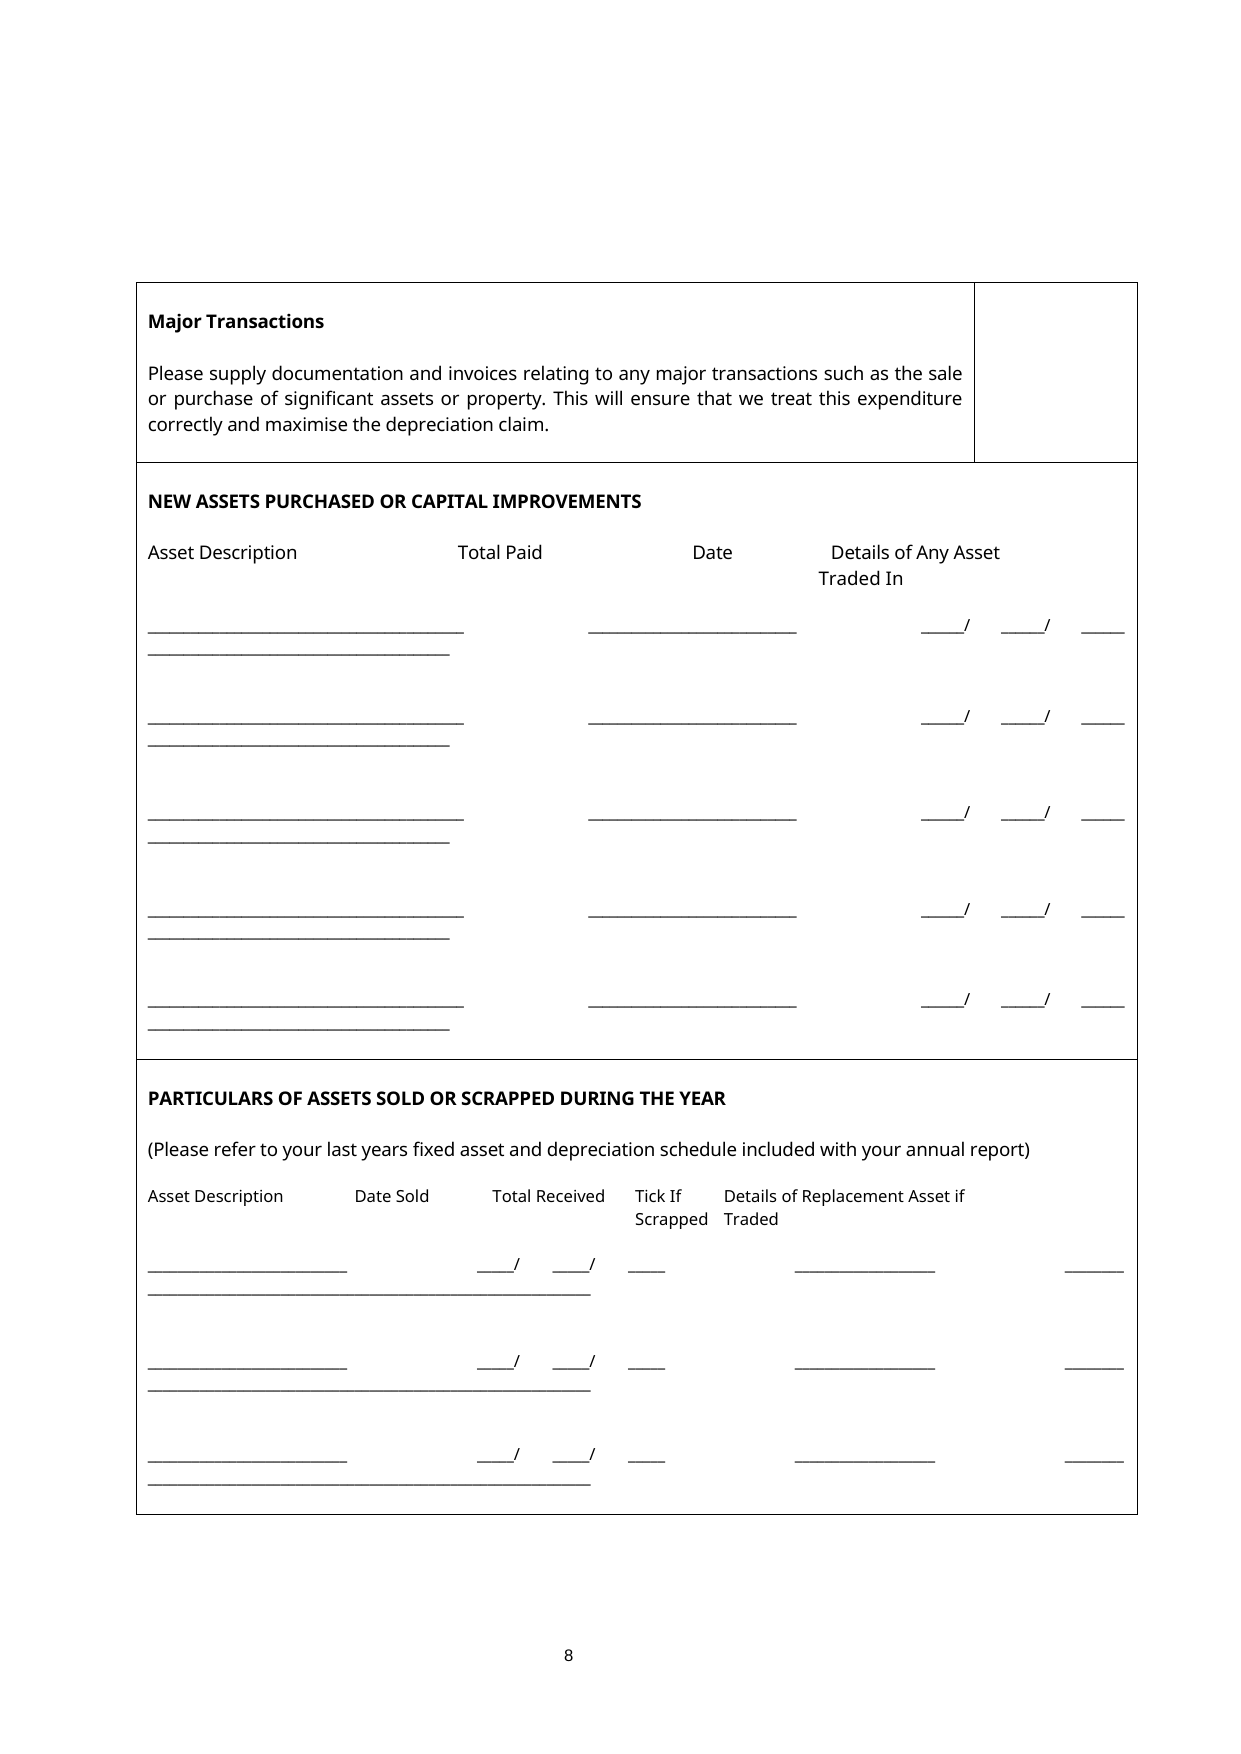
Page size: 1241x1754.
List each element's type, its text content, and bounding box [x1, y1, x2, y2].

table_cell NEW ASSETS PURCHASED OR CAPITAL IMPROVEMENTS Asset Description Total Paid Date Details of Any Asset Traded In ____________________________________________ _____________________________ ______/ ______/ ______ __________________________________________ ____________________________________________ _____________________________ ______/ ______/ ______ __________________________________________ ____________________________________________ _____________________________ ______/ ______/ ______ __________________________________________ ____________________________________________ _____________________________ ______/ ______/ ______ __________________________________________ ____________________________________________ _____________________________ ______/ ______/ ______ __________________________________________ [137, 463, 1137, 1059]
table_header [975, 283, 1137, 462]
table_header Major Transactions Please supply documentation and invoices relating to any major transactions such as the sale or purchase of significant assets or property. This will ensure that we treat this expenditure correctly and maximise the depreciation claim. [137, 283, 974, 462]
table_cell PARTICULARS OF ASSETS SOLD OR SCRAPPED DURING THE YEAR (Please refer to your last years fixed asset and depreciation schedule included with your annual report) Asset Description Date Sold Total Received Tick If Details of Replacement Asset if Scrapped Traded ___________________________ _____/ _____/ _____ ___________________ ________ ____________________________________________________________ ___________________________ _____/ _____/ _____ ___________________ ________ ____________________________________________________________ ___________________________ _____/ _____/ _____ ___________________ ________ ____________________________________________________________ [137, 1060, 1137, 1514]
